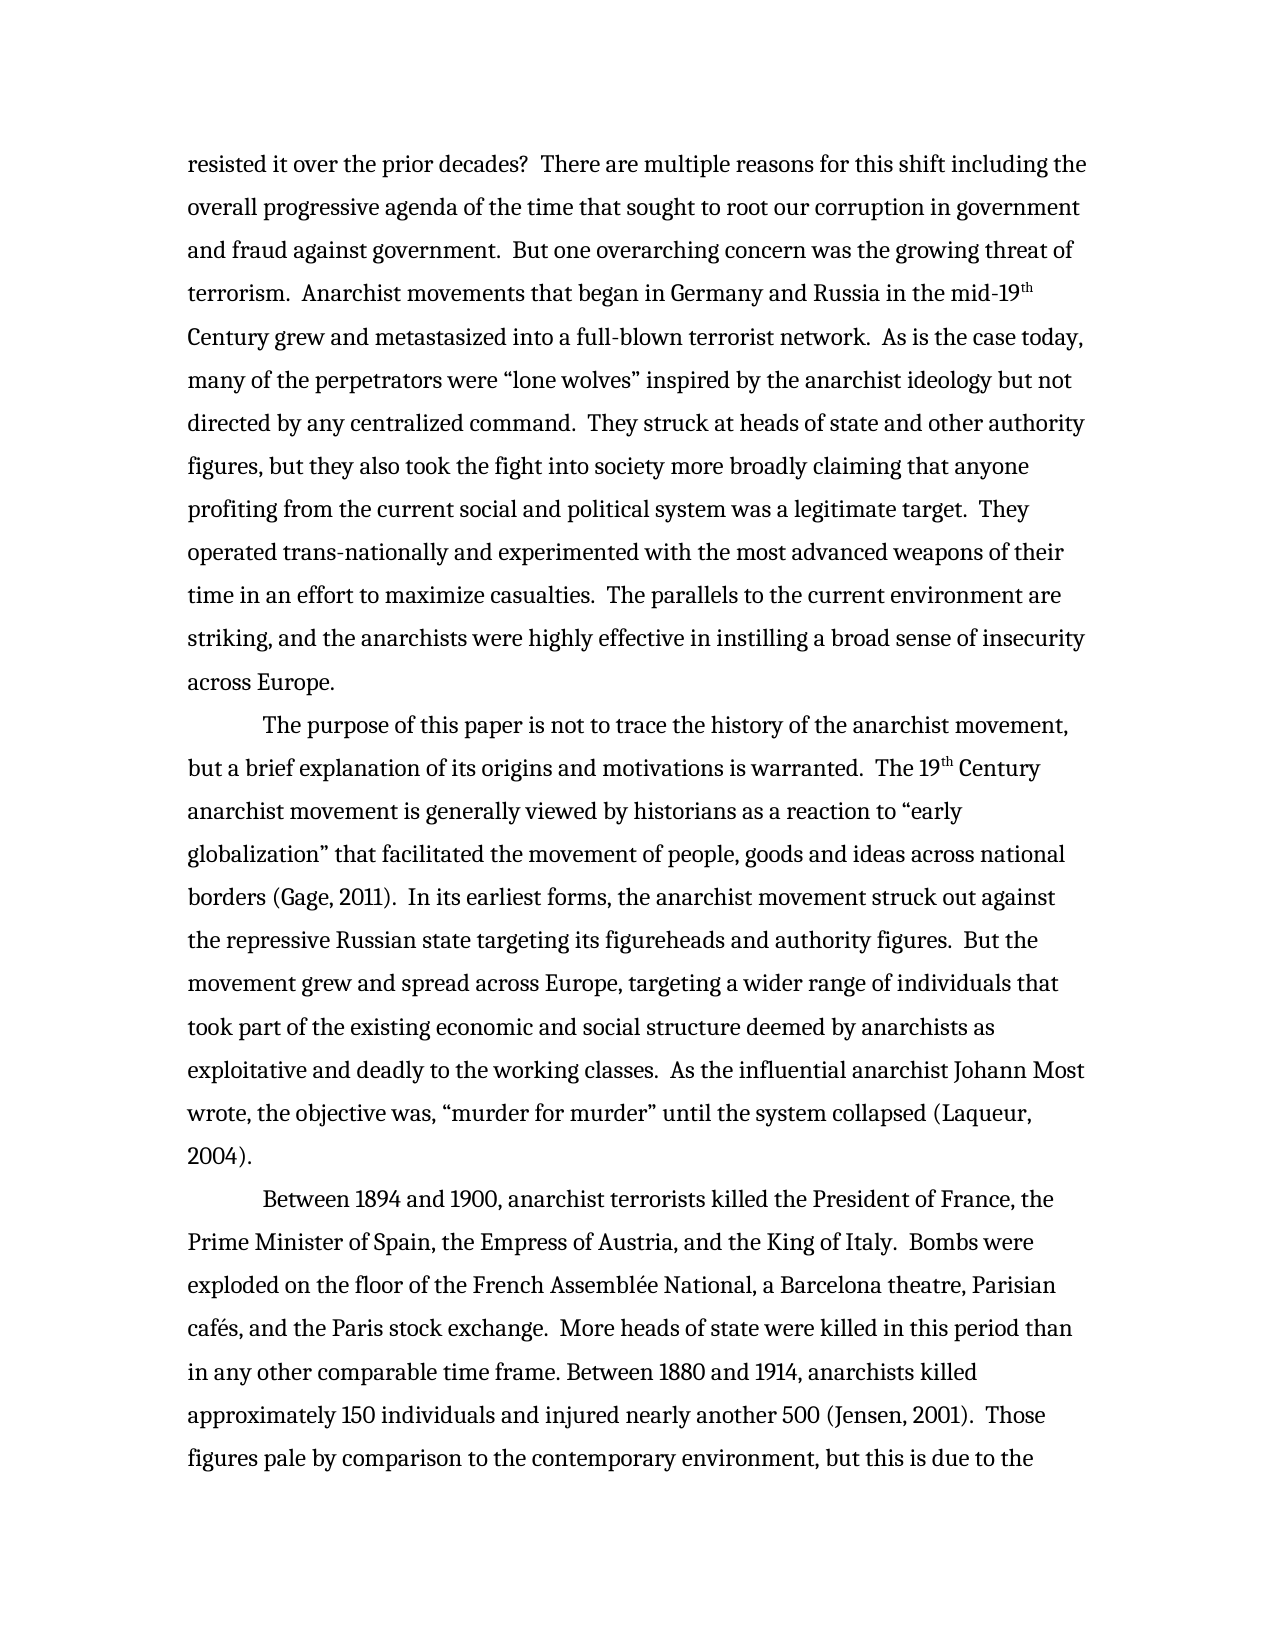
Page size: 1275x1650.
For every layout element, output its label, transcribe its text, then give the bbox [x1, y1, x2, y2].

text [187, 150, 1087, 696]
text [187, 1185, 1087, 1472]
text The purpose of this paper is not to trace the history of the anarchist movement, but a brief explanation of its origins and motivations is warranted. The 19th Century anarchist movement is generally viewed by historians as a reaction to “early globalization” that facilitated the movement of people, goods and ideas across national borders (Gage, 2011). In its earliest forms, the anarchist movement struck out against the repressive Russian state targeting its figureheads and authority figures. But the movement grew and spread across Europe, targeting a wider range of individuals that took part of the existing economic and social structure deemed by anarchists as exploitative and deadly to the working classes. As the influential anarchist Johann Most wrote, the objective was, “murder for murder” until the system collapsed (Laqueur, 2004). [187, 711, 1087, 1171]
